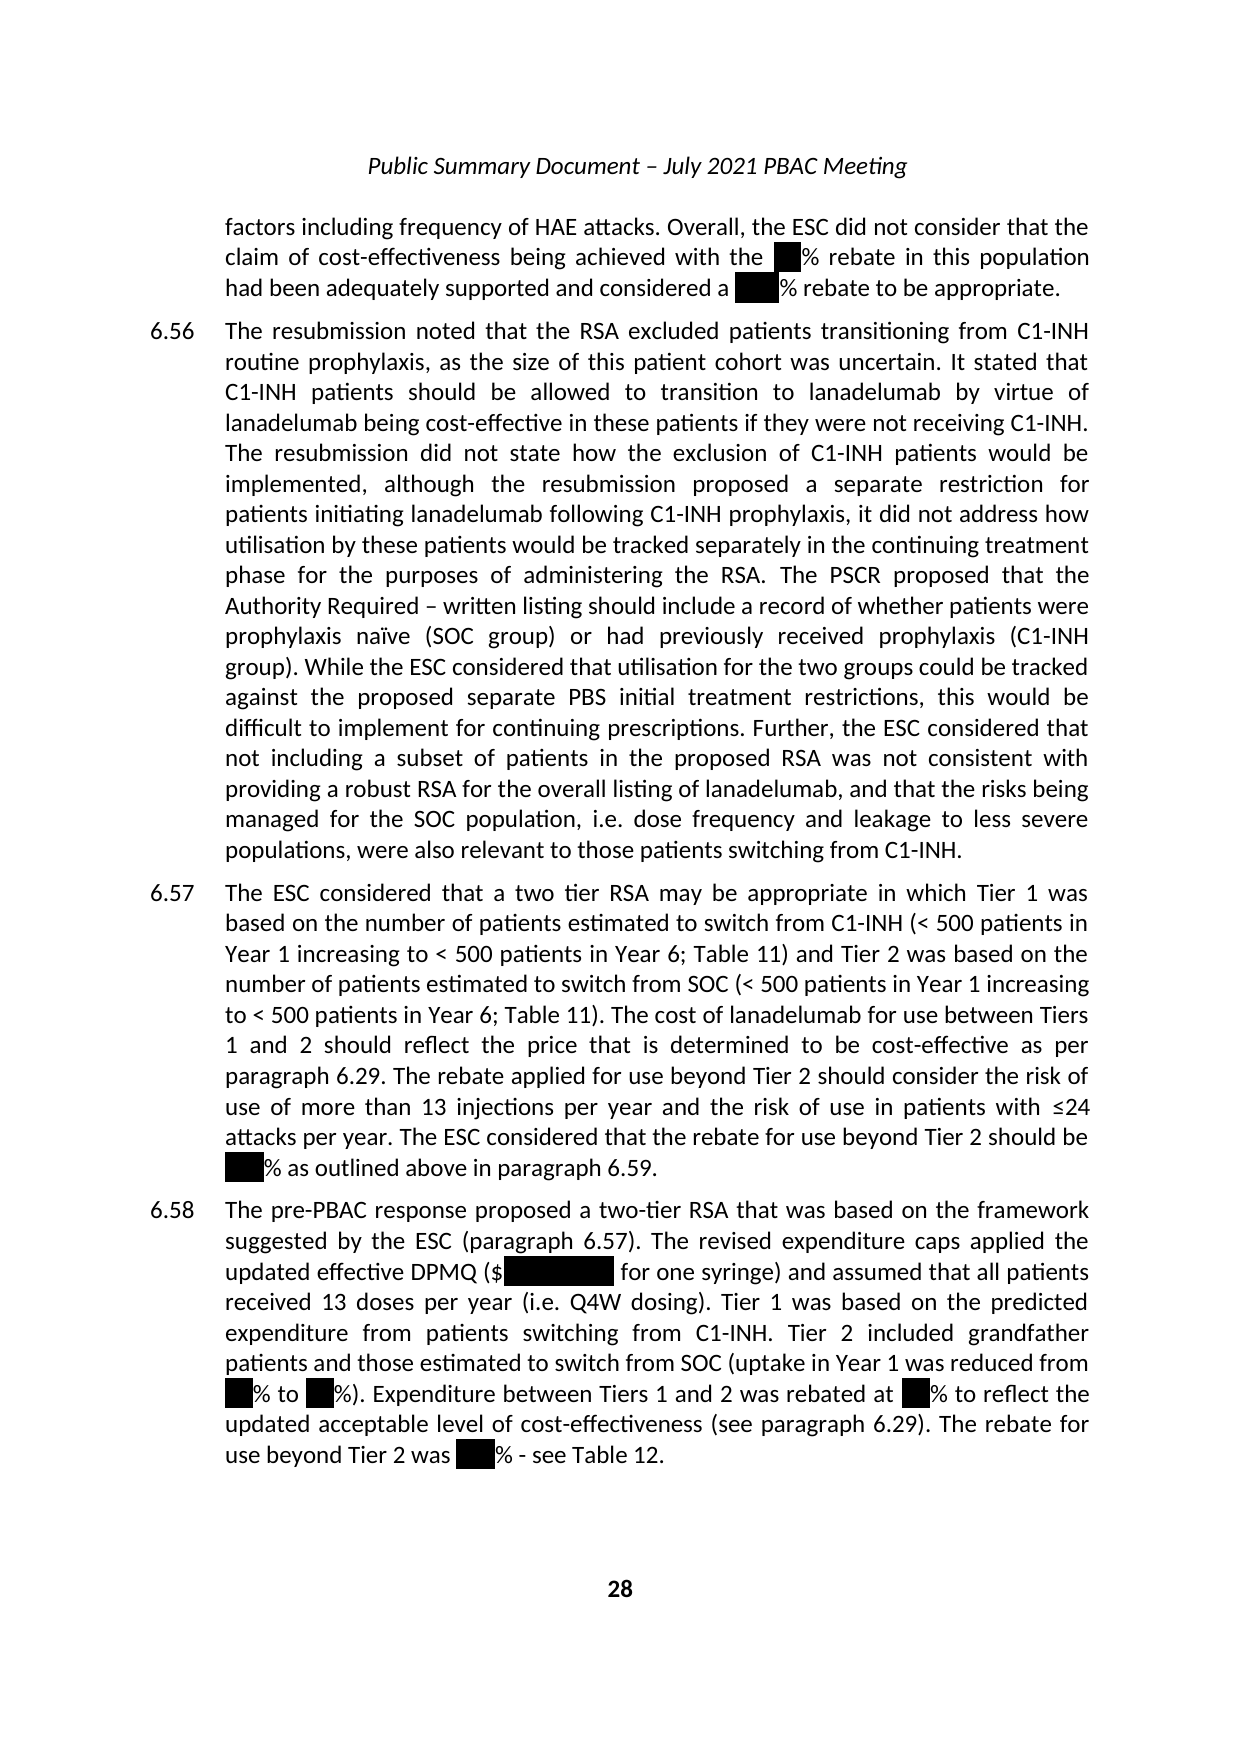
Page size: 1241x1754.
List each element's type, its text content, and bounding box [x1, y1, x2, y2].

list The ESC considered that a two tier RSA may be appropriate in which Tier 1 was based on the number of patients estimated to switch from C1-INH (< 500 patients in Year 1 increasing to < 500 patients in Year 6; Table 11) and Tier 2 was based on the number of patients estimated to switch from SOC (< 500 patients in Year 1 increasing to < 500 patients in Year 6; Table 11). The cost of lanadelumab for use between Tiers 1 and 2 should reflect the price that is determined to be cost-effective as per paragraph 6.29. The rebate applied for use beyond Tier 2 should consider the risk of use of more than 13 injections per year and the risk of use in patients with ≤24 attacks per year. The ESC considered that the rebate for use beyond Tier 2 should be '''''''% as outlined above in paragraph 6.59. [150, 877, 1090, 1182]
list The resubmission noted that the RSA excluded patients transitioning from C1-INH routine prophylaxis, as the size of this patient cohort was uncertain. It stated that C1-INH patients should be allowed to transition to lanadelumab by virtue of lanadelumab being cost-effective in these patients if they were not receiving C1-INH. The resubmission did not state how the exclusion of C1-INH patients would be implemented, although the resubmission proposed a separate restriction for patients initiating lanadelumab following C1-INH prophylaxis, it did not address how utilisation by these patients would be tracked separately in the continuing treatment phase for the purposes of administering the RSA. The PSCR proposed that the Authority Required – written listing should include a record of whether patients were prophylaxis naïve (SOC group) or had previously received prophylaxis (C1-INH group). While the ESC considered that utilisation for the two groups could be tracked against the proposed separate PBS initial treatment restrictions, this would be difficult to implement for continuing prescriptions. Further, the ESC considered that not including a subset of patients in the proposed RSA was not consistent with providing a robust RSA for the overall listing of lanadelumab, and that the risks being managed for the SOC population, i.e. dose frequency and leakage to less severe populations, were also relevant to those patients switching from C1-INH. [150, 315, 1090, 864]
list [150, 211, 1090, 303]
list The pre-PBAC response proposed a two-tier RSA that was based on the framework suggested by the ESC (paragraph 6.57). The revised expenditure caps applied the updated effective DPMQ ($'''''''''''''''''''' for one syringe) and assumed that all patients received 13 doses per year (i.e. Q4W dosing). Tier 1 was based on the predicted expenditure from patients switching from C1-INH. Tier 2 included grandfather patients and those estimated to switch from SOC (uptake in Year 1 was reduced from '''''% to '''''%). Expenditure between Tiers 1 and 2 was rebated at '''''% to reflect the updated acceptable level of cost-effectiveness (see paragraph 6.29). The rebate for use beyond Tier 2 was '''''''% - see Table 12. [150, 1195, 1090, 1469]
